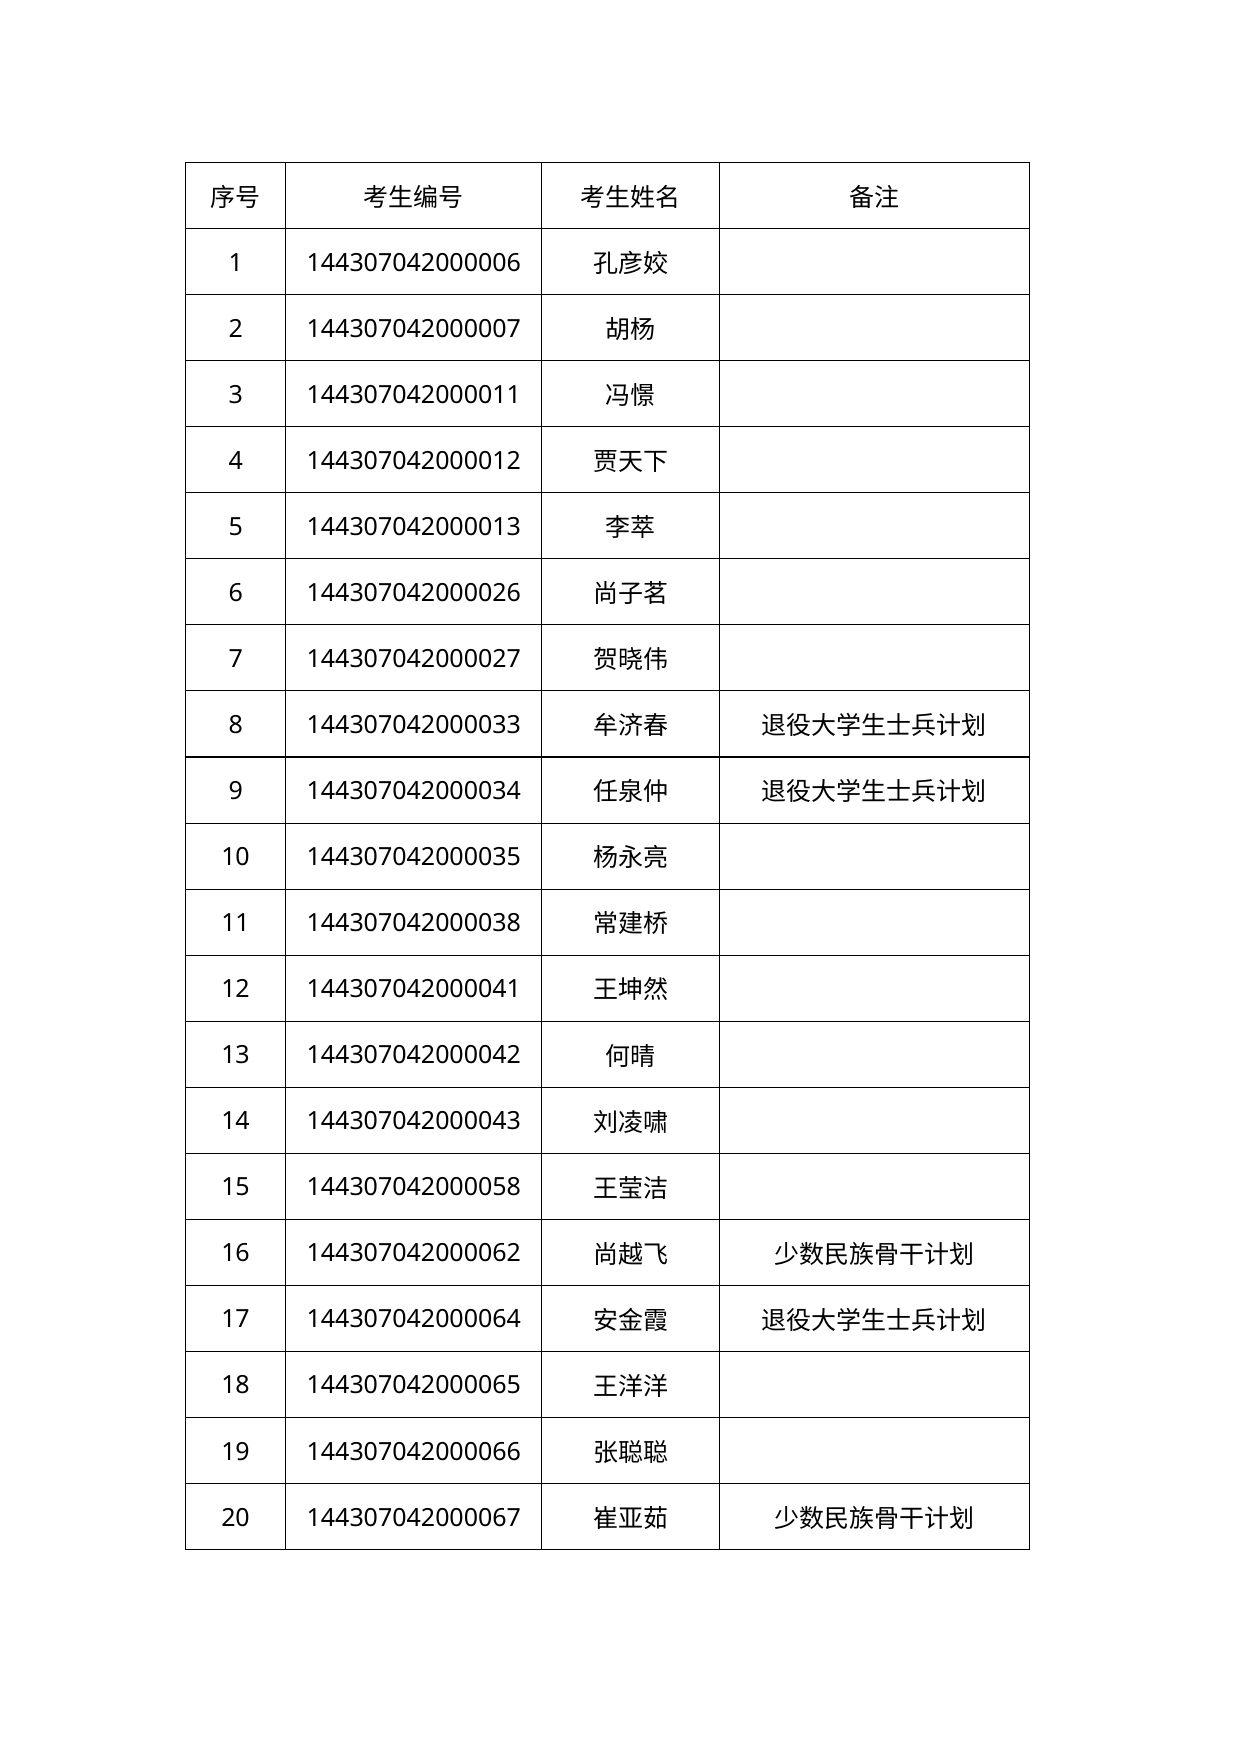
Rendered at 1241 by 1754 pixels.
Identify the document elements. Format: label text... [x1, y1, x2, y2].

table_cell 6 [186, 559, 285, 624]
table_cell 17 [186, 1286, 285, 1351]
table_cell 19 [186, 1418, 285, 1483]
table_cell 常建桥 [542, 890, 719, 954]
table_cell 144307042000058 [286, 1154, 541, 1219]
table_cell 144307042000064 [286, 1286, 541, 1351]
table_cell [720, 625, 1029, 690]
table_cell 12 [186, 956, 285, 1021]
table_cell 144307042000065 [286, 1352, 541, 1417]
table_cell [720, 890, 1029, 954]
table_cell 144307042000043 [286, 1088, 541, 1153]
table_cell 144307042000038 [286, 890, 541, 954]
table_cell 144307042000013 [286, 493, 541, 558]
table_cell [720, 559, 1029, 624]
table_header 备注 [720, 163, 1029, 228]
table_cell 9 [186, 758, 285, 822]
table_cell 何晴 [542, 1022, 719, 1087]
table_cell 144307042000027 [286, 625, 541, 690]
table_cell [720, 493, 1029, 558]
table_cell 刘凌啸 [542, 1088, 719, 1153]
table_cell 张聪聪 [542, 1418, 719, 1483]
table_cell 13 [186, 1022, 285, 1087]
table_cell 尚子茗 [542, 559, 719, 624]
table_cell [720, 824, 1029, 888]
table_cell 胡杨 [542, 295, 719, 360]
table_cell 杨永亮 [542, 824, 719, 888]
table_cell 144307042000041 [286, 956, 541, 1021]
table_cell 王莹洁 [542, 1154, 719, 1219]
table_cell [720, 1352, 1029, 1417]
table_cell 4 [186, 427, 285, 492]
table_cell 144307042000012 [286, 427, 541, 492]
table_cell 少数民族骨干计划 [720, 1220, 1029, 1285]
table_cell [720, 1418, 1029, 1483]
table_cell 144307042000026 [286, 559, 541, 624]
table_cell [720, 956, 1029, 1021]
table_cell 144307042000066 [286, 1418, 541, 1483]
table_cell 10 [186, 824, 285, 888]
table_cell 144307042000067 [286, 1484, 541, 1549]
table_cell 冯憬 [542, 361, 719, 426]
table_cell 144307042000033 [286, 691, 541, 756]
table_cell [720, 1088, 1029, 1153]
table_cell 3 [186, 361, 285, 426]
table_cell 144307042000006 [286, 229, 541, 294]
table_header 考生姓名 [542, 163, 719, 228]
table_cell 退役大学生士兵计划 [720, 1286, 1029, 1351]
table_cell 20 [186, 1484, 285, 1549]
table_cell [720, 361, 1029, 426]
table_cell 崔亚茹 [542, 1484, 719, 1549]
table_cell 安金霞 [542, 1286, 719, 1351]
table_cell 牟济春 [542, 691, 719, 756]
table_cell 贺晓伟 [542, 625, 719, 690]
table_cell 15 [186, 1154, 285, 1219]
table_header 考生编号 [286, 163, 541, 228]
table_cell 144307042000035 [286, 824, 541, 888]
table_cell 11 [186, 890, 285, 954]
table_cell 144307042000011 [286, 361, 541, 426]
table_cell 144307042000034 [286, 758, 541, 822]
table_cell 任泉仲 [542, 758, 719, 822]
table_cell 贾天下 [542, 427, 719, 492]
table_cell 18 [186, 1352, 285, 1417]
table_cell 144307042000007 [286, 295, 541, 360]
table_cell 16 [186, 1220, 285, 1285]
table_cell 王坤然 [542, 956, 719, 1021]
table_cell [720, 1022, 1029, 1087]
table_cell 少数民族骨干计划 [720, 1484, 1029, 1549]
table_cell 李萃 [542, 493, 719, 558]
table_cell 14 [186, 1088, 285, 1153]
table_cell 7 [186, 625, 285, 690]
table_cell 王洋洋 [542, 1352, 719, 1417]
table_cell 144307042000042 [286, 1022, 541, 1087]
table_cell 8 [186, 691, 285, 756]
table_cell 144307042000062 [286, 1220, 541, 1285]
table_cell 1 [186, 229, 285, 294]
table_cell 退役大学生士兵计划 [720, 691, 1029, 756]
table_cell [720, 229, 1029, 294]
table_cell 孔彦姣 [542, 229, 719, 294]
table_cell 5 [186, 493, 285, 558]
table_cell [720, 295, 1029, 360]
table_cell 尚越飞 [542, 1220, 719, 1285]
table_cell [720, 427, 1029, 492]
table_header 序号 [186, 163, 285, 228]
table_cell [720, 1154, 1029, 1219]
table_cell 退役大学生士兵计划 [720, 758, 1029, 822]
table_cell 2 [186, 295, 285, 360]
